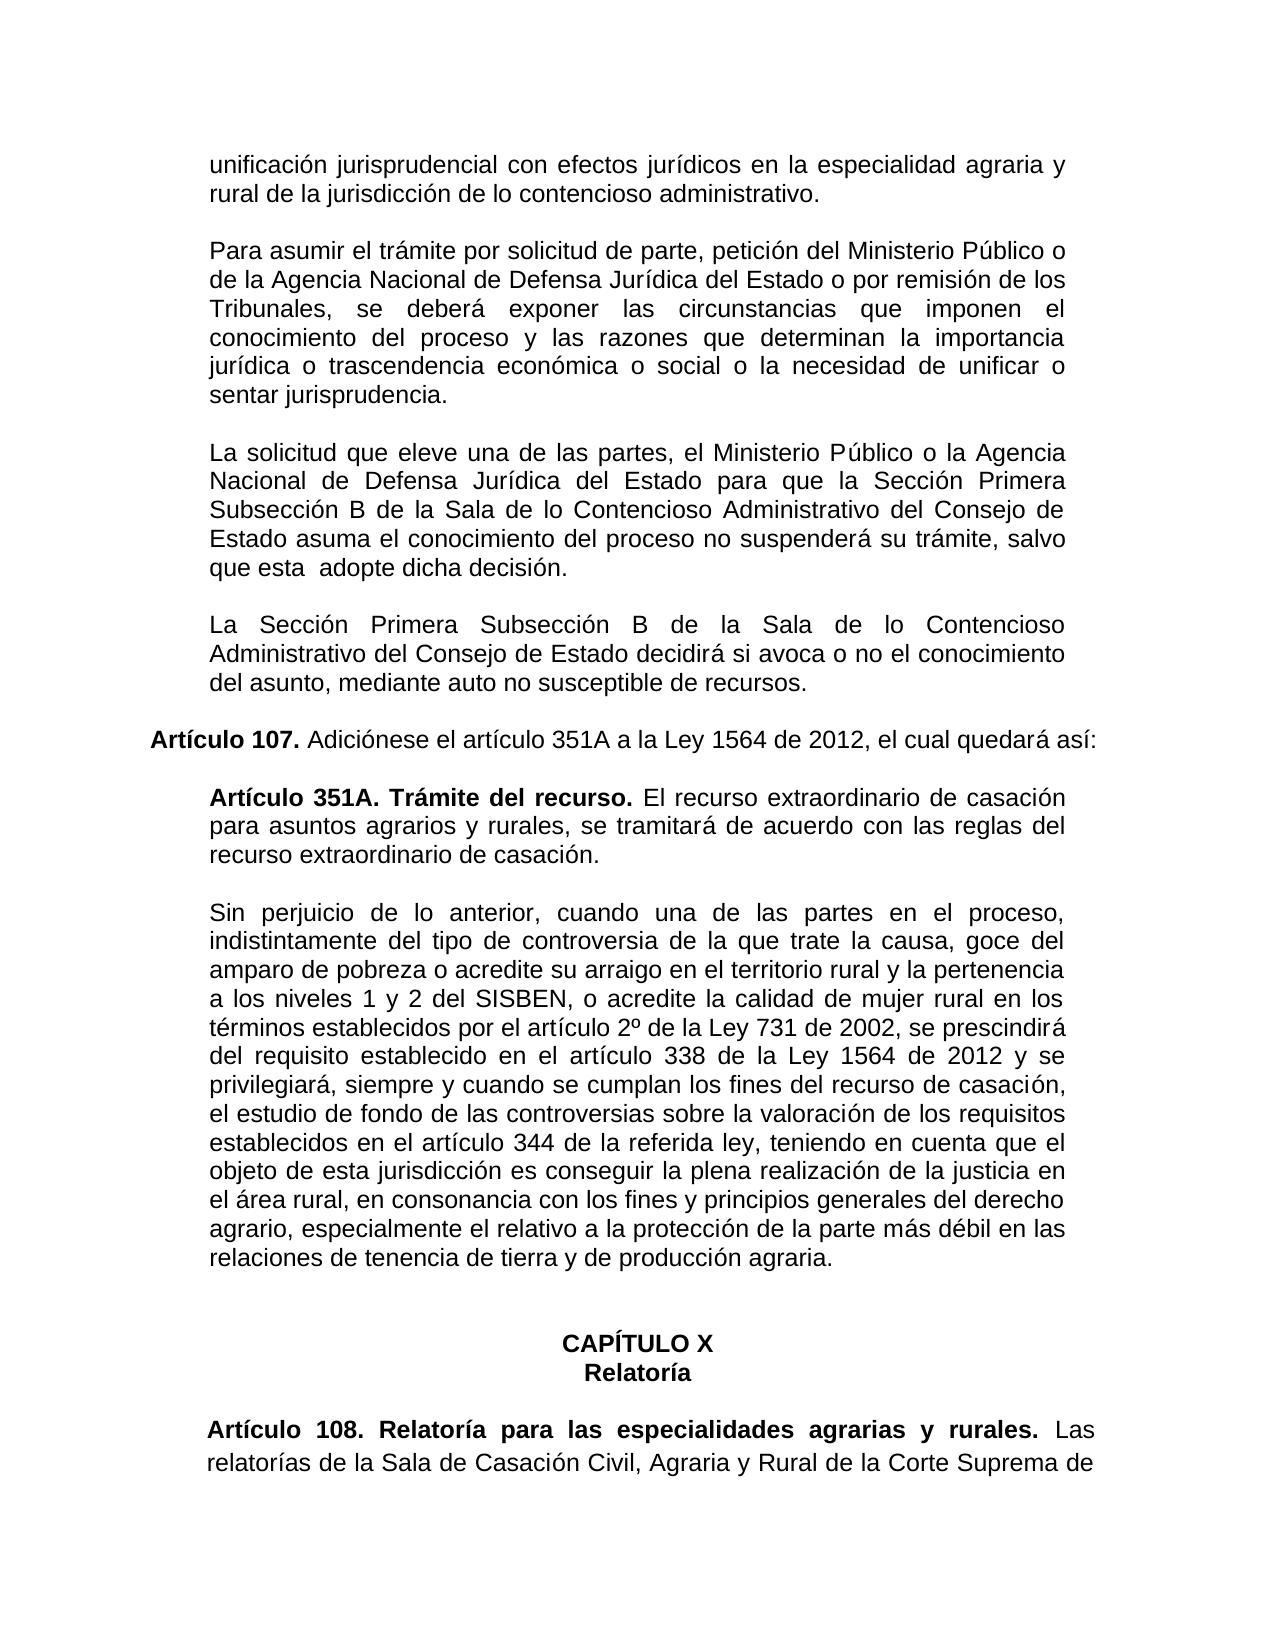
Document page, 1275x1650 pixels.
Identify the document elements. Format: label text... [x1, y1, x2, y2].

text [207, 1415, 1095, 1477]
text Para asumir el trámite por solicitud de parte, petición del Ministerio Público o de la Agencia Nacional de Defensa Jurídica del Estado o por remisión de los Tribunales, se deberá exponer las circunstancias que imponen el conocimiento del proceso y las razones que determinan la importancia jurídica o trascendencia económica o social o la necesidad de unificar o sentar jurisprudencia. [209, 236, 1066, 409]
text La Sección Primera Subsección B de la Sala de lo Contencioso Administrativo del Consejo de Estado decidirá si avoca o no el conocimiento del asunto, mediante auto no susceptible de recursos. [209, 610, 1066, 696]
text La solicitud que eleve una de las partes, el Ministerio Público o la Agencia Nacional de Defensa Jurídica del Estado para que la Sección Primera Subsección B de la Sala de lo Contencioso Administrativo del Consejo de Estado asuma el conocimiento del proceso no suspenderá su trámite, salvo que esta adopte dicha decisión. [209, 437, 1066, 581]
text Sin perjuicio de lo anterior, cuando una de las partes en el proceso, indistintamente del tipo de controversia de la que trate la causa, goce del amparo de pobreza o acredite su arraigo en el territorio rural y la pertenencia a los niveles 1 y 2 del SISBEN, o acredite la calidad de mujer rural en los términos establecidos por el artículo 2º de la Ley 731 de 2002, se prescindirá del requisito establecido en el artículo 338 de la Ley 1564 de 2012 y se privilegiará, siempre y cuando se cumplan los fines del recurso de casación, el estudio de fondo de las controversias sobre la valoración de los requisitos establecidos en el artículo 344 de la referida ley, teniendo en cuenta que el objeto de esta jurisdicción es conseguir la plena realización de la justicia en el área rural, en consonancia con los fines y principios generales del derecho agrario, especialmente el relativo a la protección de la parte más débil en las relaciones de tenencia de tierra y de producción agraria. [209, 897, 1066, 1271]
text Artículo 351A. Trámite del recurso. El recurso extraordinario de casación para asuntos agrarios y rurales, se tramitará de acuerdo con las reglas del recurso extraordinario de casación. [209, 782, 1066, 869]
text CAPÍTULO X [150, 1329, 1125, 1357]
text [209, 150, 1066, 207]
text Relatoría [150, 1357, 1125, 1386]
text Artículo 107. Adiciónese el artículo 351A a la Ley 1564 de 2012, el cual quedará así: [150, 725, 1125, 754]
